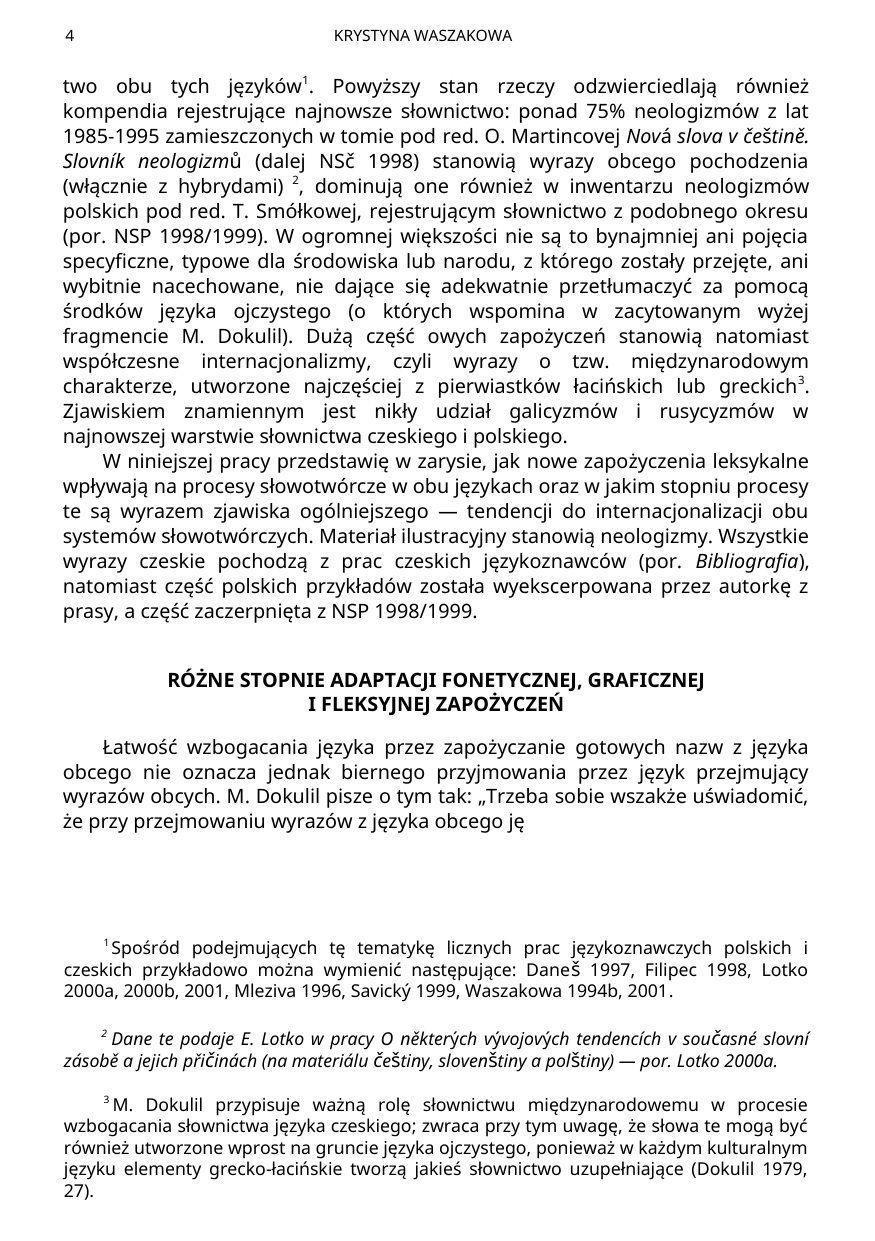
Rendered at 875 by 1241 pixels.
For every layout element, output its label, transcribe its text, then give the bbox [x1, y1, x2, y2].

text Łatwość wzbogacania języka przez zapożyczanie gotowych nazw z języka obcego nie oznacza jednak biernego przyjmowania przez język przejmujący wyrazów obcych. M. Dokulil pisze o tym tak: „Trzeba sobie wszakże uświadomić, że przy przejmowaniu wyrazów z języka obcego ję [63, 735, 809, 833]
text 3 M. Dokulil przypisuje ważną rolę słownictwu międzynarodowemu w procesie wzbogacania słownictwa języka czeskiego; zwraca przy tym uwagę, że słowa te mogą być również utworzone wprost na gruncie języka ojczystego, ponieważ w każdym kulturalnym języku elementy grecko-łacińskie tworzą jakieś słownictwo uzupełniające (Dokulil 1979, 27). [64, 1094, 809, 1202]
text KRYSTYNA WASZAKOWA [334, 28, 512, 44]
text RÓŻNE STOPNIE ADAPTACJI FONETYCZNEJ, GRAFICZNEJ I FLEKSYJNEJ ZAPOŻYCZEŃ [63, 667, 809, 716]
text two obu tych języków1. Powyższy stan rzeczy odzwierciedlają również kompendia rejestrujące najnowsze słownictwo: ponad 75% neologizmów z lat 1985-1995 zamieszczonych w tomie pod red. O. Martincovej Nová slova v češtině. Slovník neologizmů (dalej NSč 1998) stanowią wyrazy obcego pochodzenia (włącznie z hybrydami) 2, dominują one również w inwentarzu neologizmów polskich pod red. T. Smółkowej, rejestrującym słownictwo z podobnego okresu (por. NSP 1998/1999). W ogromnej większości nie są to bynajmniej ani pojęcia specyficzne, typowe dla środowiska lub narodu, z którego zostały przejęte, ani wybitnie nacechowane, nie dające się adekwatnie przetłumaczyć za pomocą środków języka ojczystego (o których wspomina w zacytowanym wyżej fragmencie M. Dokulil). Dużą część owych zapożyczeń stanowią natomiast współczesne internacjonalizmy, czyli wyrazy o tzw. międzynarodowym charakterze, utworzone najczęściej z pierwiastków łacińskich lub greckich3. Zjawiskiem znamiennym jest nikły udział galicyzmów i rusycyzmów w najnowszej warstwie słownictwa czeskiego i polskiego. [63, 73, 809, 448]
text 2 Dane te podaje E. Lotko w pracy O některých vývojových tendencích v současné slovní zásobě a jejich přičinách (na materiálu češtiny, slovenštiny a polštiny) — por. Lotko 2000a. [64, 1029, 809, 1072]
text W niniejszej pracy przedstawię w zarysie, jak nowe zapożyczenia leksykalne wpływają na procesy słowotwórcze w obu językach oraz w jakim stopniu procesy te są wyrazem zjawiska ogólniejszego — tendencji do internacjonalizacji obu systemów słowotwórczych. Materiał ilustracyjny stanowią neologizmy. Wszystkie wyrazy czeskie pochodzą z prac czeskich językoznawców (por. Bibliografia), natomiast część polskich przykładów została wyekscerpowana przez autorkę z prasy, a część zaczerpnięta z NSP 1998/1999. [63, 448, 809, 623]
text 1 Spośród podejmujących tę tematykę licznych prac językoznawczych polskich i czeskich przykładowo można wymienić następujące: Daneš 1997, Filipec 1998, Lotko 2000a, 2000b, 2001, Mleziva 1996, Savický 1999, Waszakowa 1994b, 2001. [64, 938, 809, 1002]
